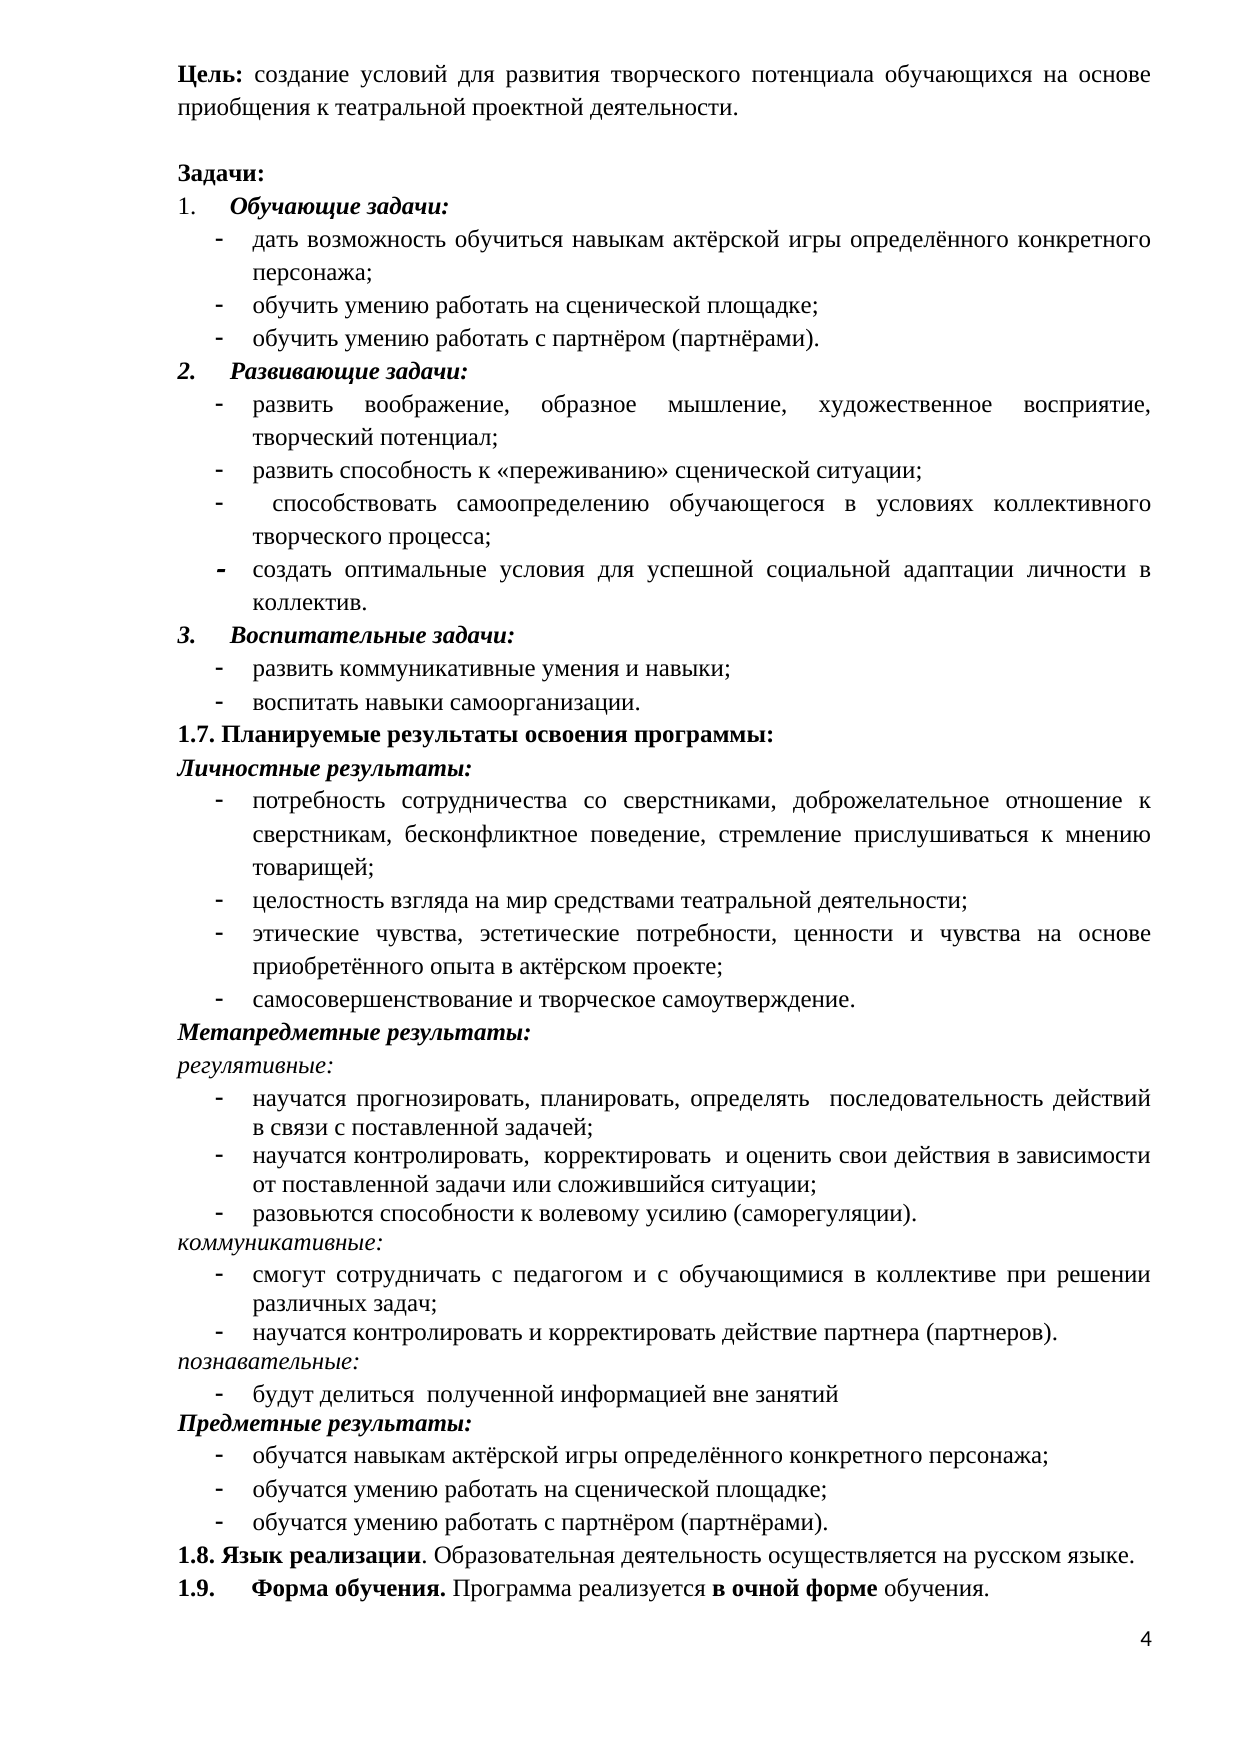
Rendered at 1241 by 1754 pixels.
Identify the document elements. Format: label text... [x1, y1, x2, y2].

list научатся контролировать, корректировать и оценить свои действия в зависимости от поставленной задачи или сложившийся ситуации; [215, 1140, 1152, 1198]
list дать возможность обучиться навыкам актёрской игры определённого конкретного персонажа; [215, 224, 1152, 286]
list развить коммуникативные умения и навыки; [215, 653, 1152, 682]
list самосовершенствование и творческое самоутверждение. [215, 984, 1152, 1012]
list Предметные результаты: [177, 1408, 1152, 1436]
list обучить умению работать с партнёром (партнёрами). [215, 323, 1152, 352]
list обучатся умению работать на сценической площадке; [215, 1474, 1152, 1502]
list Обучающие задачи: [177, 191, 1152, 220]
list развить способность к «переживанию» сценической ситуации; [215, 455, 1152, 484]
list этические чувства, эстетические потребности, ценности и чувства на основе приобретённого опыта в актёрском проекте; [215, 918, 1152, 979]
list смогут сотрудничать с педагогом и с обучающимися в коллективе при решении различных задач; [215, 1259, 1152, 1317]
text Цель: создание условий для развития творческого потенциала обучающихся на основе приобщения к театральной проектной деятельности. [177, 59, 1152, 121]
list потребность сотрудничества со сверстниками, доброжелательное отношение к сверстникам, бесконфликтное поведение, стремление прислушиваться к мнению товарищей; [215, 786, 1152, 880]
list Развивающие задачи: [177, 356, 1152, 385]
list целостность взгляда на мир средствами театральной деятельности; [215, 885, 1152, 913]
list научатся прогнозировать, планировать, определять последовательность действий в связи с поставленной задачей; [215, 1083, 1152, 1140]
text 1.8. Язык реализации. Образовательная деятельность осуществляется на русском языке. [177, 1540, 1152, 1568]
list Воспитательные задачи: [177, 621, 1152, 649]
list будут делиться полученной информацией вне занятий [215, 1379, 1152, 1408]
text Личностные результаты: [177, 753, 1152, 781]
list обучить умению работать на сценической площадке; [215, 290, 1152, 319]
text Задачи: [177, 158, 1152, 187]
list развить воображение, образное мышление, художественное восприятие, творческий потенциал; [215, 389, 1152, 451]
text познавательные: [177, 1346, 1152, 1374]
text регулятивные: [177, 1050, 1152, 1078]
list научатся контролировать и корректировать действие партнера (партнеров). [215, 1317, 1152, 1346]
text 1.7. Планируемые результаты освоения программы: [177, 719, 1152, 748]
list разовьются способности к волевому усилию (саморегуляции). [215, 1198, 1152, 1227]
text коммуникативные: [177, 1227, 1152, 1255]
list Форма обучения. Программа реализуется в очной форме обучения. [177, 1573, 1152, 1601]
list воспитать навыки самоорганизации. [215, 687, 1152, 715]
list обучатся навыкам актёрской игры определённого конкретного персонажа; [215, 1441, 1152, 1469]
list обучатся умению работать с партнёром (партнёрами). [215, 1507, 1152, 1535]
list создать оптимальные условия для успешной социальной адаптации личности в коллектив. [215, 554, 1152, 616]
list способствовать самоопределению обучающегося в условиях коллективного творческого процесса; [215, 488, 1152, 550]
text Метапредметные результаты: [177, 1017, 1152, 1046]
